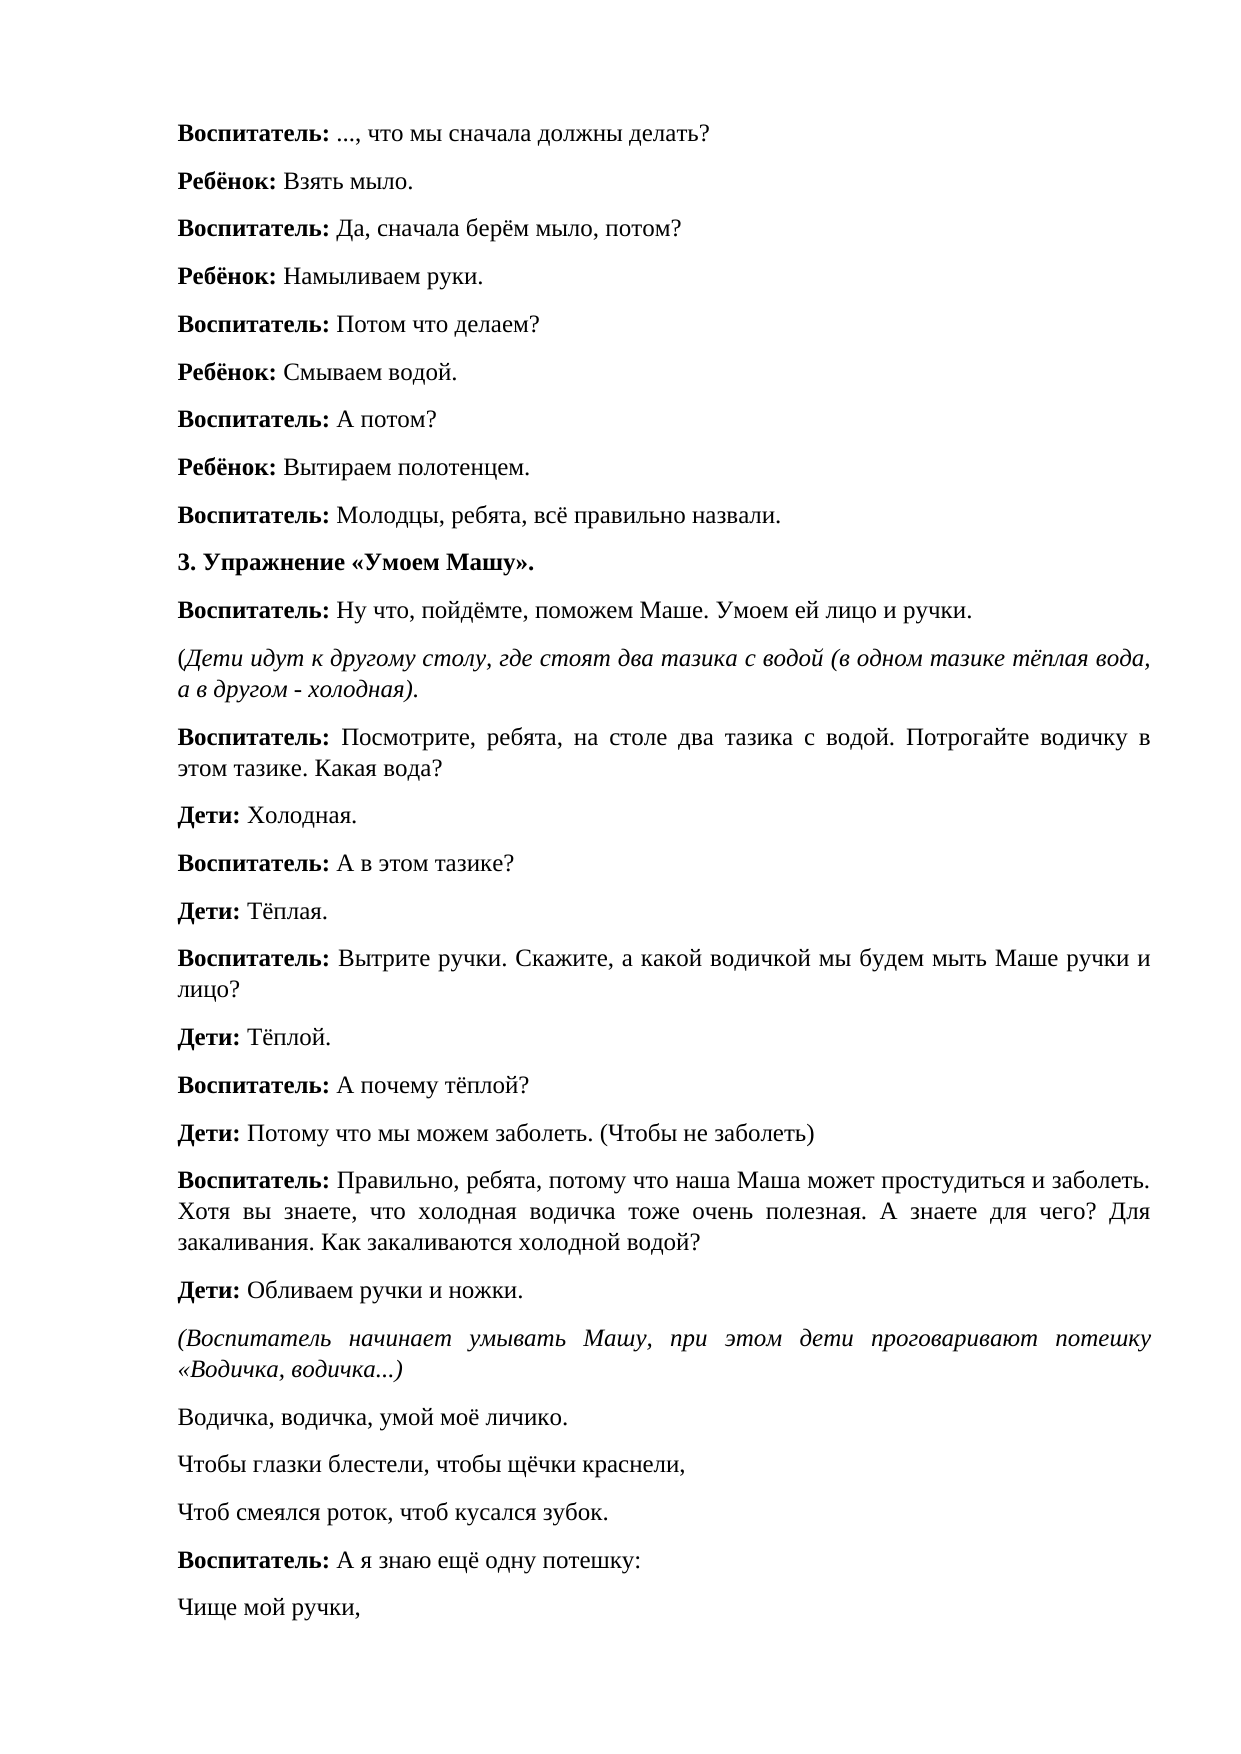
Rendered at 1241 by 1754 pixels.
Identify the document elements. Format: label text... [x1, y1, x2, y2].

text Ребёнок: Вытираем полотенцем. [177, 452, 1152, 481]
text Воспитатель: Вытрите ручки. Скажите, а какой водичкой мы будем мыть Маше ручки и лицо? [177, 943, 1152, 1003]
text Чтобы глазки блестели, чтобы щёчки краснели, [177, 1449, 1152, 1478]
text (Воспитатель начинает умывать Машу, при этом дети проговаривают потешку «Водичка, водичка...) [177, 1323, 1152, 1383]
text Воспитатель: А в этом тазике? [177, 848, 1152, 877]
text Дети: Потому что мы можем заболеть. (Чтобы не заболеть) [177, 1118, 1152, 1146]
text Дети: Тёплая. [177, 896, 1152, 924]
text Дети: Тёплой. [177, 1022, 1152, 1051]
text Ребёнок: Взять мыло. [177, 166, 1152, 194]
text Воспитатель: Молодцы, ребята, всё правильно назвали. [177, 500, 1152, 528]
text Водичка, водичка, умой моё личико. [177, 1402, 1152, 1430]
text Воспитатель: А потом? [177, 404, 1152, 433]
text Чтоб смеялся роток, чтоб кусался зубок. [177, 1497, 1152, 1526]
text (Дети идут к другому столу, где стоят два тазика с водой (в одном тазике тёплая вода, а в другом - холодная). [177, 643, 1152, 703]
text Воспитатель: ..., что мы сначала должны делать? [177, 118, 1152, 147]
text Воспитатель: Да, сначала берём мыло, потом? [177, 213, 1152, 242]
text Ребёнок: Намыливаем руки. [177, 261, 1152, 290]
text Воспитатель: А почему тёплой? [177, 1070, 1152, 1099]
text Ребёнок: Смываем водой. [177, 357, 1152, 385]
text Воспитатель: А я знаю ещё одну потешку: [177, 1545, 1152, 1573]
text Воспитатель: Посмотрите, ребята, на столе два тазика с водой. Потрогайте водичку в этом тазике. Какая вода? [177, 722, 1152, 781]
text 3. Упражнение «Умоем Машу». [177, 547, 1152, 576]
text Воспитатель: Потом что делаем? [177, 309, 1152, 338]
text Воспитатель: Правильно, ребята, потому что наша Маша может простудиться и заболеть. Хотя вы знаете, что холодная водичка тоже очень полезная. А знаете для чего? Для закаливания. Как закаливаются холодной водой? [177, 1165, 1152, 1256]
text Чище мой ручки, [177, 1592, 1152, 1621]
text Дети: Холодная. [177, 800, 1152, 829]
text Дети: Обливаем ручки и ножки. [177, 1275, 1152, 1304]
text Воспитатель: Ну что, пойдёмте, поможем Маше. Умоем ей лицо и ручки. [177, 595, 1152, 624]
